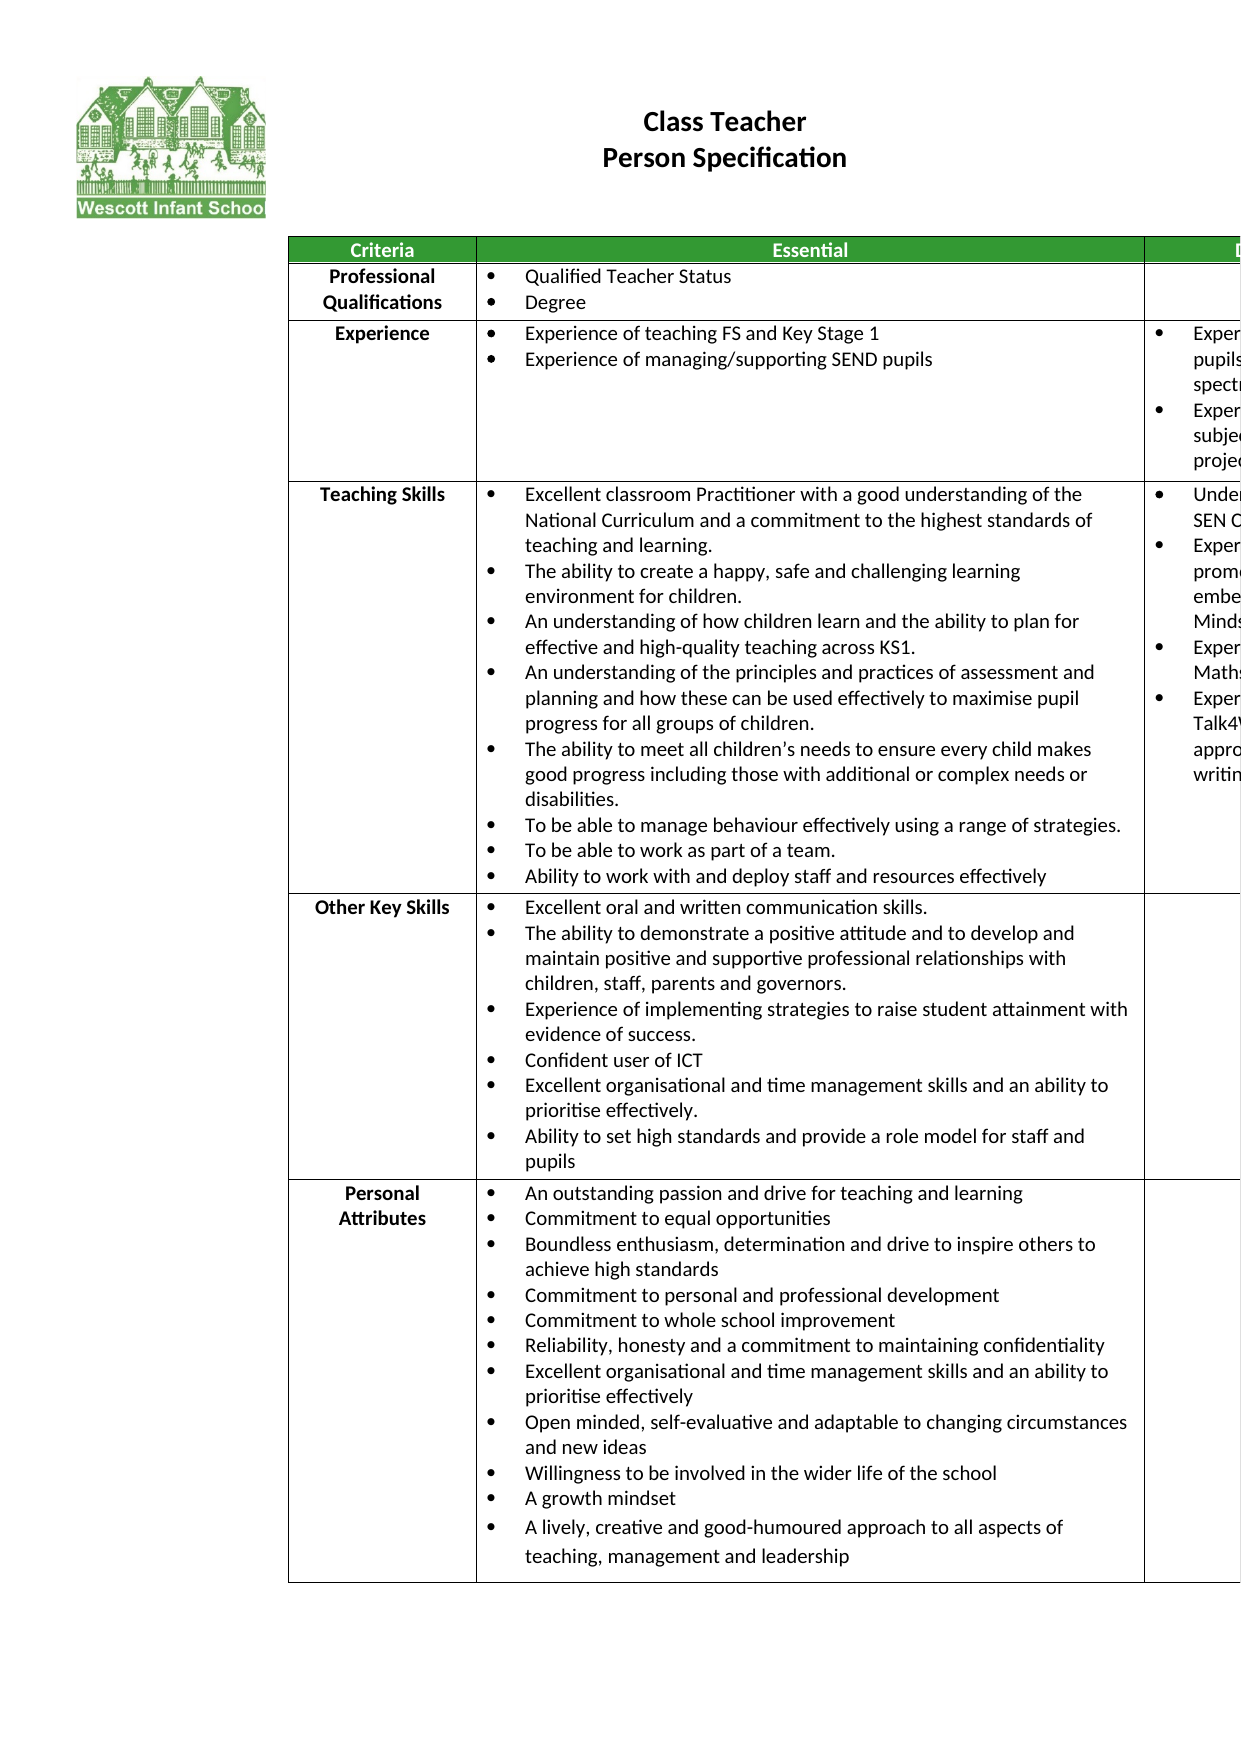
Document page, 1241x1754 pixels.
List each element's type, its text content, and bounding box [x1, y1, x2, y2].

table_cell Personal Attributes [289, 1180, 476, 1582]
table_header Criteria [289, 237, 476, 262]
table_cell An outstanding passion and drive for teaching and learning Commitment to equal opportunities Boundless enthusiasm, determination and drive to inspire others to achieve high standards Commitment to personal and professional development Commitment to whole school improvement Reliability, honesty and a commitment to maintaining confidentiality Excellent organisational and time management skills and an ability to prioritise effectively Open minded, self-evaluative and adaptable to changing circumstances and new ideas Willingness to be involved in the wider life of the school A growth mindset A lively, creative and good-humoured approach to all aspects of teaching, management and leadership [477, 1180, 1144, 1582]
table_cell [1145, 1180, 1240, 1582]
table_cell Experience of teaching FS and Key Stage 1 Experience of managing/supporting SEND pupils [477, 321, 1144, 481]
table_cell Experience [289, 321, 476, 481]
table_header Essential [477, 237, 1144, 262]
text Person Specification [266, 139, 1165, 174]
table_cell [1145, 894, 1240, 1179]
table_cell Understanding of the SEN Code of Practice Experience of promoting and embedding a Growth Mindset Culture Experience of teaching Maths Mastery Experience of Talk4Writing or similar approach to teaching writing [1145, 482, 1240, 893]
table_cell Excellent classroom Practitioner with a good understanding of the National Curriculum and a commitment to the highest standards of teaching and learning. The ability to create a happy, safe and challenging learning environment for children. An understanding of how children learn and the ability to plan for effective and high-quality teaching across KS1. An understanding of the principles and practices of assessment and planning and how these can be used effectively to maximise pupil progress for all groups of children. The ability to meet all children’s needs to ensure every child makes good progress including those with additional or complex needs or disabilities. To be able to manage behaviour effectively using a range of strategies. To be able to work as part of a team. Ability to work with and deploy staff and resources effectively [477, 482, 1144, 893]
table_cell Other Key Skills [289, 894, 476, 1179]
text Class Teacher [266, 103, 1165, 139]
table_cell Qualified Teacher Status Degree [477, 264, 1144, 319]
table_cell Professional Qualifications [289, 264, 476, 319]
table_header Desirable [1145, 237, 1240, 262]
table_cell Teaching Skills [289, 482, 476, 893]
table_cell Experience of teaching pupils on the autistic spectrum Experience of leading a subject or whole school project [1145, 321, 1240, 481]
table_cell [1145, 264, 1240, 319]
picture [75, 76, 266, 218]
table_cell Excellent oral and written communication skills. The ability to demonstrate a positive attitude and to develop and maintain positive and supportive professional relationships with children, staff, parents and governors. Experience of implementing strategies to raise student attainment with evidence of success. Confident user of ICT Excellent organisational and time management skills and an ability to prioritise effectively. Ability to set high standards and provide a role model for staff and pupils [477, 894, 1144, 1179]
